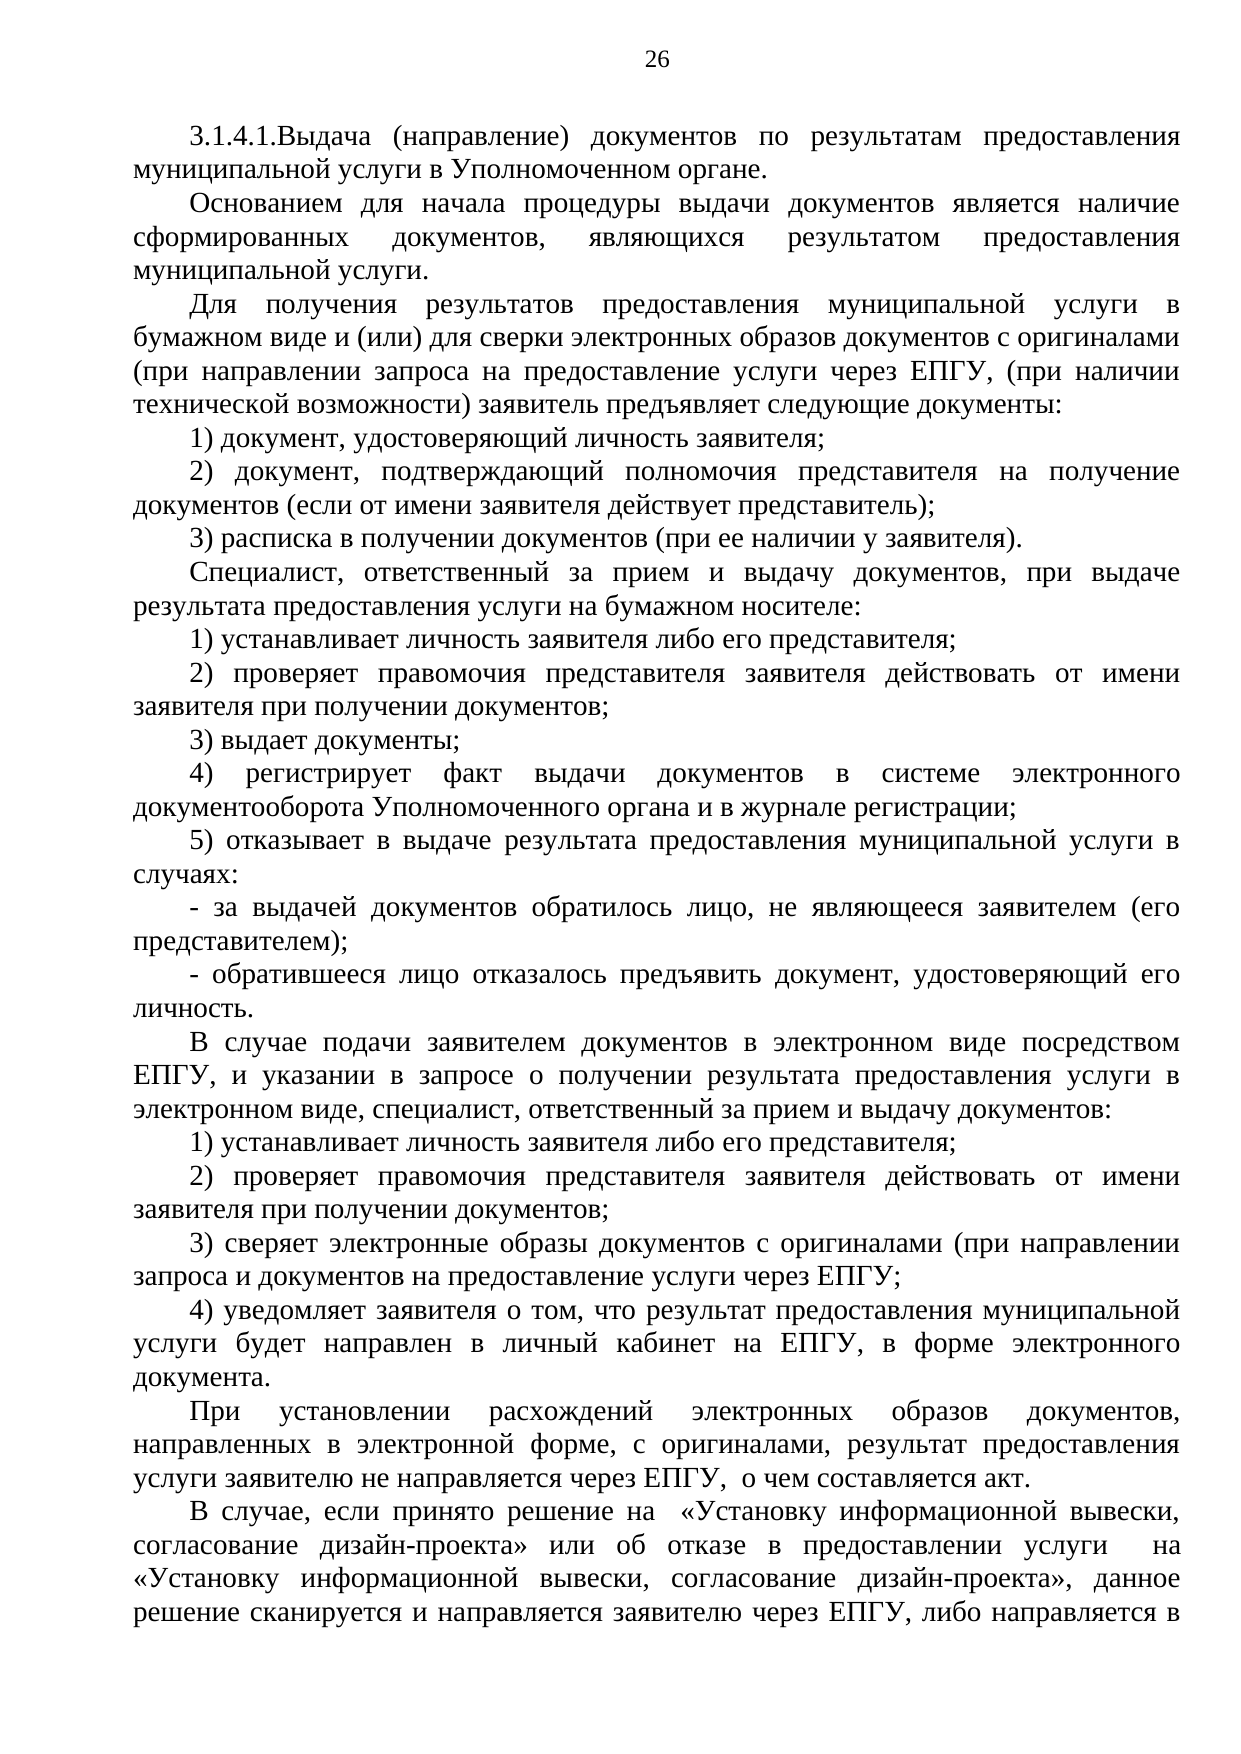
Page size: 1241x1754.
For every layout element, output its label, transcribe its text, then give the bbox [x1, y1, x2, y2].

text 2) проверяет правомочия представителя заявителя действовать от имени заявителя при получении документов; [133, 655, 1181, 722]
text 4) регистрирует факт выдачи документов в системе электронного документооборота Уполномоченного органа и в журнале регистрации; [133, 755, 1181, 822]
text Для получения результатов предоставления муниципальной услуги в бумажном виде и (или) для сверки электронных образов документов с оригиналами (при направлении запроса на предоставление услуги через ЕПГУ, (при наличии технической возможности) заявитель предъявляет следующие документы: [133, 286, 1181, 420]
text При установлении расхождений электронных образов документов, направленных в электронной форме, с оригиналами, результат предоставления услуги заявителю не направляется через ЕПГУ, о чем составляется акт. [133, 1393, 1181, 1493]
text 2) документ, подтверждающий полномочия представителя на получение документов (если от имени заявителя действует представитель); [133, 453, 1181, 521]
text 1) документ, удостоверяющий личность заявителя; [133, 420, 1181, 453]
text 3.1.4.1.Выдача (направление) документов по результатам предоставления муниципальной услуги в Уполномоченном органе. [133, 118, 1181, 185]
text Специалист, ответственный за прием и выдачу документов, при выдаче результата предоставления услуги на бумажном носителе: [133, 554, 1181, 621]
text Основанием для начала процедуры выдачи документов является наличие сформированных документов, являющихся результатом предоставления муниципальной услуги. [133, 185, 1181, 286]
text - обратившееся лицо отказалось предъявить документ, удостоверяющий его личность. [133, 957, 1181, 1024]
text 3) расписка в получении документов (при ее наличии у заявителя). [133, 521, 1181, 554]
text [133, 1493, 1181, 1627]
text В случае подачи заявителем документов в электронном виде посредством ЕПГУ, и указании в запросе о получении результата предоставления услуги в электронном виде, специалист, ответственный за прием и выдачу документов: [133, 1024, 1181, 1124]
text 1) устанавливает личность заявителя либо его представителя; [133, 1124, 1181, 1158]
text 4) уведомляет заявителя о том, что результат предоставления муниципальной услуги будет направлен в личный кабинет на ЕПГУ, в форме электронного документа. [133, 1292, 1181, 1393]
text 3) сверяет электронные образы документов с оригиналами (при направлении запроса и документов на предоставление услуги через ЕПГУ; [133, 1225, 1181, 1292]
text 5) отказывает в выдаче результата предоставления муниципальной услуги в случаях: [133, 822, 1181, 889]
text 3) выдает документы; [133, 722, 1181, 755]
text 2) проверяет правомочия представителя заявителя действовать от имени заявителя при получении документов; [133, 1158, 1181, 1225]
text 1) устанавливает личность заявителя либо его представителя; [133, 621, 1181, 655]
text - за выдачей документов обратилось лицо, не являющееся заявителем (его представителем); [133, 889, 1181, 957]
